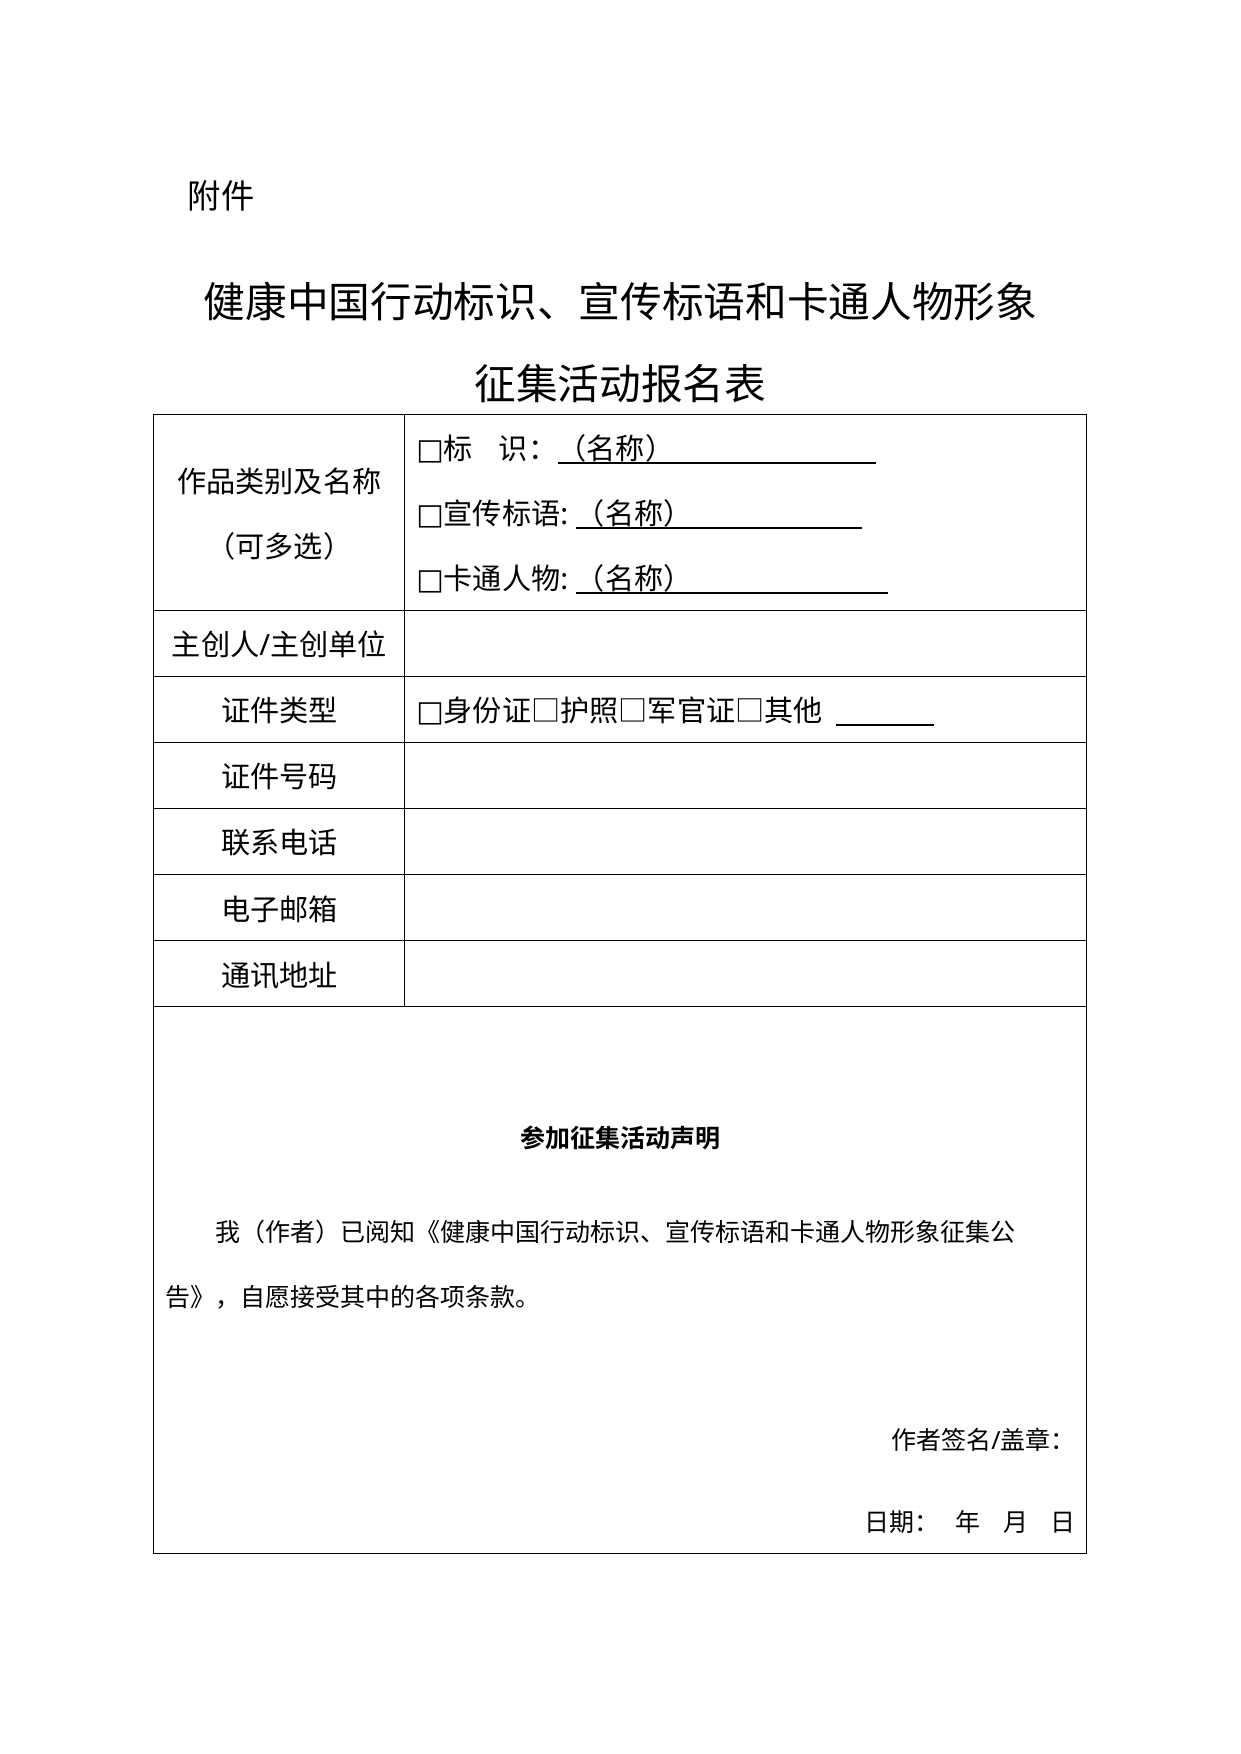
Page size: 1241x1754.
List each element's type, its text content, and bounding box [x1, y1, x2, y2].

table_cell [405, 743, 1086, 808]
table_cell 证件号码 [154, 743, 404, 808]
table_cell 联系电话 [154, 809, 404, 874]
table_header 作品类别及名称 （可多选） [154, 415, 404, 609]
table_cell [405, 809, 1086, 874]
table_cell 通讯地址 [154, 941, 404, 1006]
table_cell [405, 941, 1086, 1006]
table_cell [405, 875, 1086, 940]
text 征集活动报名表 [187, 348, 1053, 413]
table_cell □身份证□护照□军官证□其他 [405, 677, 1086, 742]
table_cell 证件类型 [154, 677, 404, 742]
table_cell [405, 611, 1086, 676]
text 健康中国行动标识、宣传标语和卡通人物形象 [187, 267, 1053, 332]
text 附件 [187, 162, 1053, 227]
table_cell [154, 1007, 1086, 1553]
table_cell 主创人/主创单位 [154, 611, 404, 676]
table_cell 电子邮箱 [154, 875, 404, 940]
table_header □标 识：（名称） □宣传标语: （名称） □卡通人物: （名称） [405, 415, 1086, 609]
